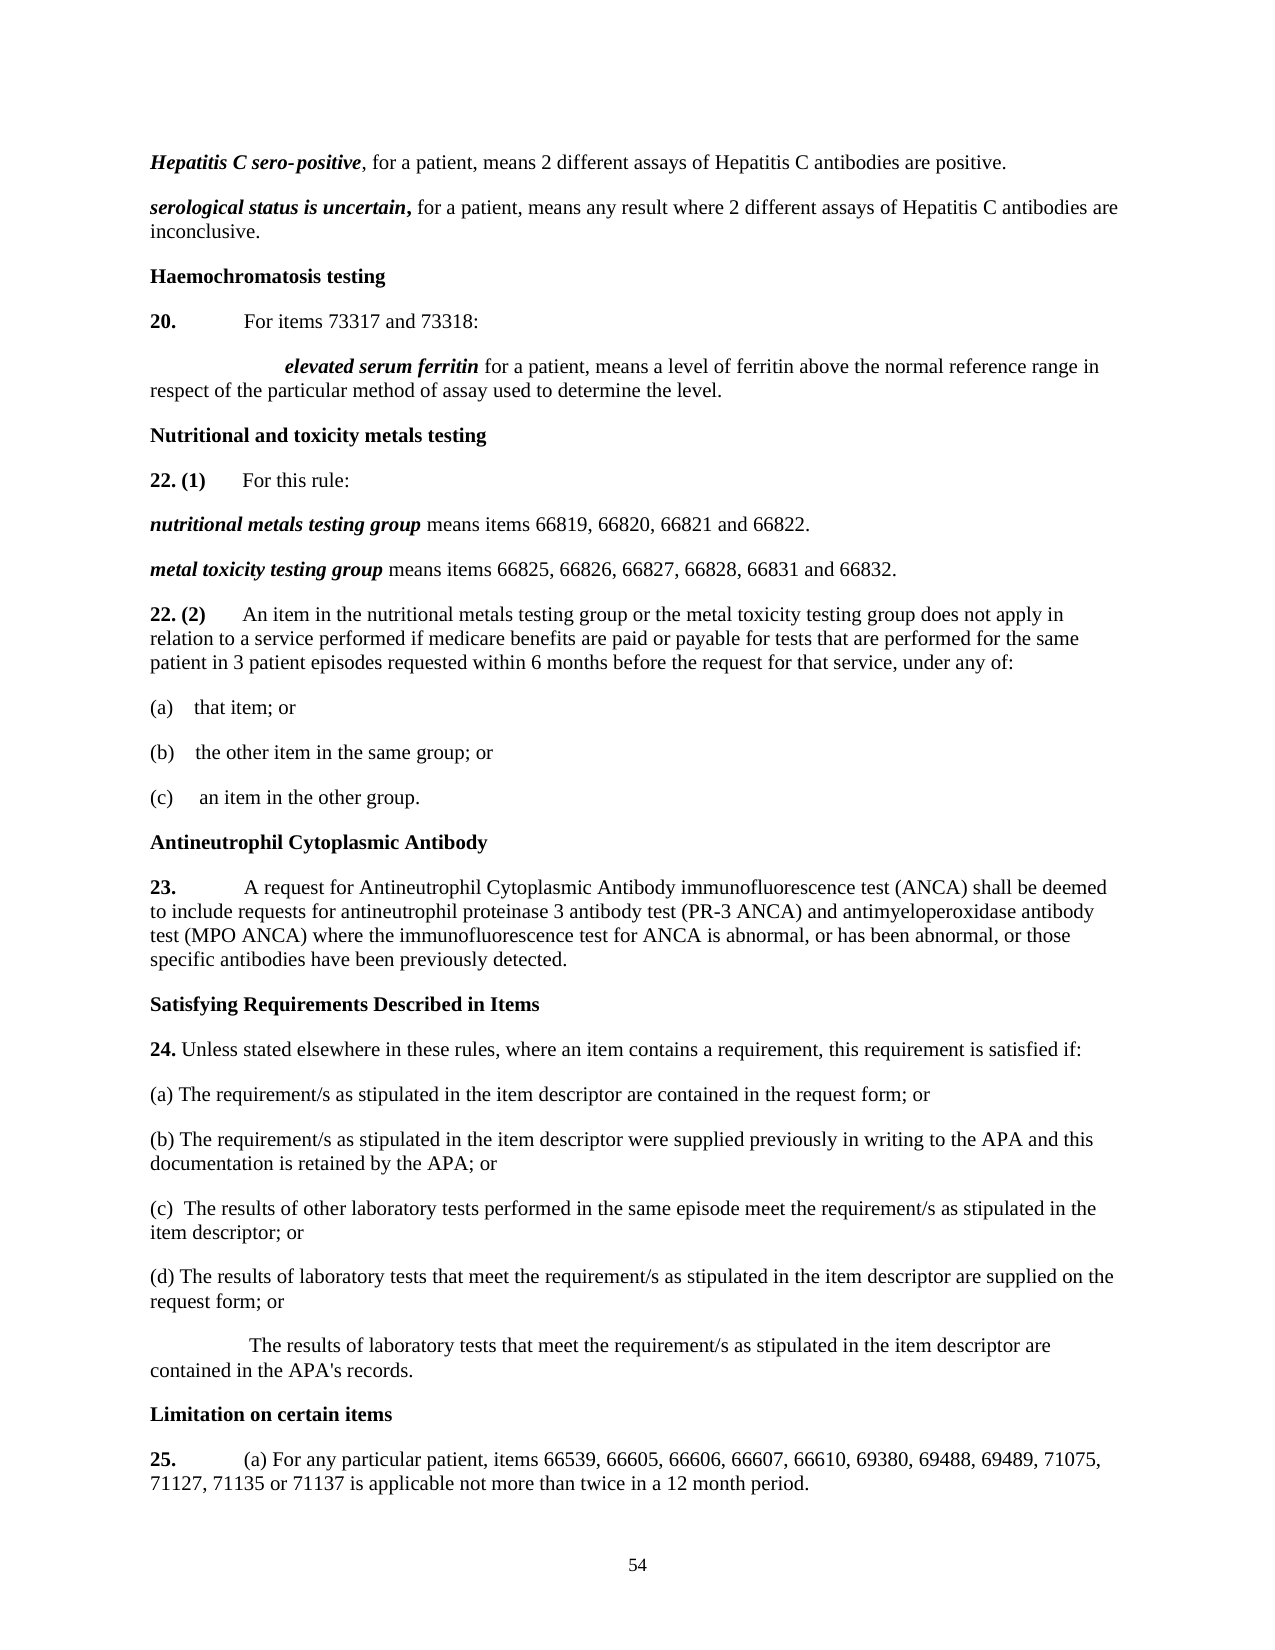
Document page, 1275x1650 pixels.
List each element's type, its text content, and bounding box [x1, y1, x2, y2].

text serological status is uncertain, for a patient, means any result where 2 different assays of Hepatitis C antibodies are inconclusive. [150, 195, 1125, 243]
text metal toxicity testing group means items 66825, 66826, 66827, 66828, 66831 and 66832. [150, 557, 1125, 581]
text (b) the other item in the same group; or [150, 740, 1125, 764]
text (d) The results of laboratory tests that meet the requirement/s as stipulated in the item descriptor are supplied on the request form; or [150, 1264, 1125, 1313]
text (a) The requirement/s as stipulated in the item descriptor are contained in the request form; or [150, 1082, 1125, 1106]
text 22. (2) An item in the nutritional metals testing group or the metal toxicity testing group does not apply in relation to a service performed if medicare benefits are paid or payable for tests that are performed for the same patient in 3 patient episodes requested within 6 months before the request for that service, under any of: [150, 602, 1125, 674]
text nutritional metals testing group means items 66819, 66820, 66821 and 66822. [150, 512, 1125, 536]
text Haemochromatosis testing [150, 264, 1125, 288]
text elevated serum ferritin for a patient, means a level of ferritin above the normal reference range in respect of the particular method of assay used to determine the level. [150, 354, 1125, 402]
text The results of laboratory tests that meet the requirement/s as stipulated in the item descriptor are contained in the APA's records. [150, 1333, 1125, 1382]
text 23. A request for Antineutrophil Cytoplasmic Antibody immunofluorescence test (ANCA) shall be deemed to include requests for antineutrophil proteinase 3 antibody test (PR-3 ANCA) and antimyeloperoxidase antibody test (MPO ANCA) where the immunofluorescence test for ANCA is abnormal, or has been abnormal, or those specific antibodies have been previously detected. [150, 875, 1125, 971]
text 24. Unless stated elsewhere in these rules, where an item contains a requirement, this requirement is satisfied if: [150, 1037, 1125, 1061]
text Hepatitis C sero-positive, for a patient, means 2 different assays of Hepatitis C antibodies are positive. [150, 150, 1125, 174]
text (c) The results of other laboratory tests performed in the same episode meet the requirement/s as stipulated in the item descriptor; or [150, 1196, 1125, 1244]
text Antineutrophil Cytoplasmic Antibody [150, 830, 1125, 854]
text Limitation on certain items [150, 1402, 1125, 1426]
text 25. (a) For any particular patient, items 66539, 66605, 66606, 66607, 66610, 69380, 69488, 69489, 71075, 71127, 71135 or 71137 is applicable not more than twice in a 12 month period. [150, 1447, 1125, 1495]
text (b) The requirement/s as stipulated in the item descriptor were supplied previously in writing to the APA and this documentation is retained by the APA; or [150, 1127, 1125, 1175]
text Satisfying Requirements Described in Items [150, 992, 1125, 1016]
text (a) that item; or [150, 695, 1125, 719]
text 20. For items 73317 and 73318: [150, 309, 1125, 333]
text 22. (1) For this rule: [150, 467, 1125, 492]
text (c) an item in the other group. [150, 785, 1125, 809]
text Nutritional and toxicity metals testing [150, 423, 1125, 447]
